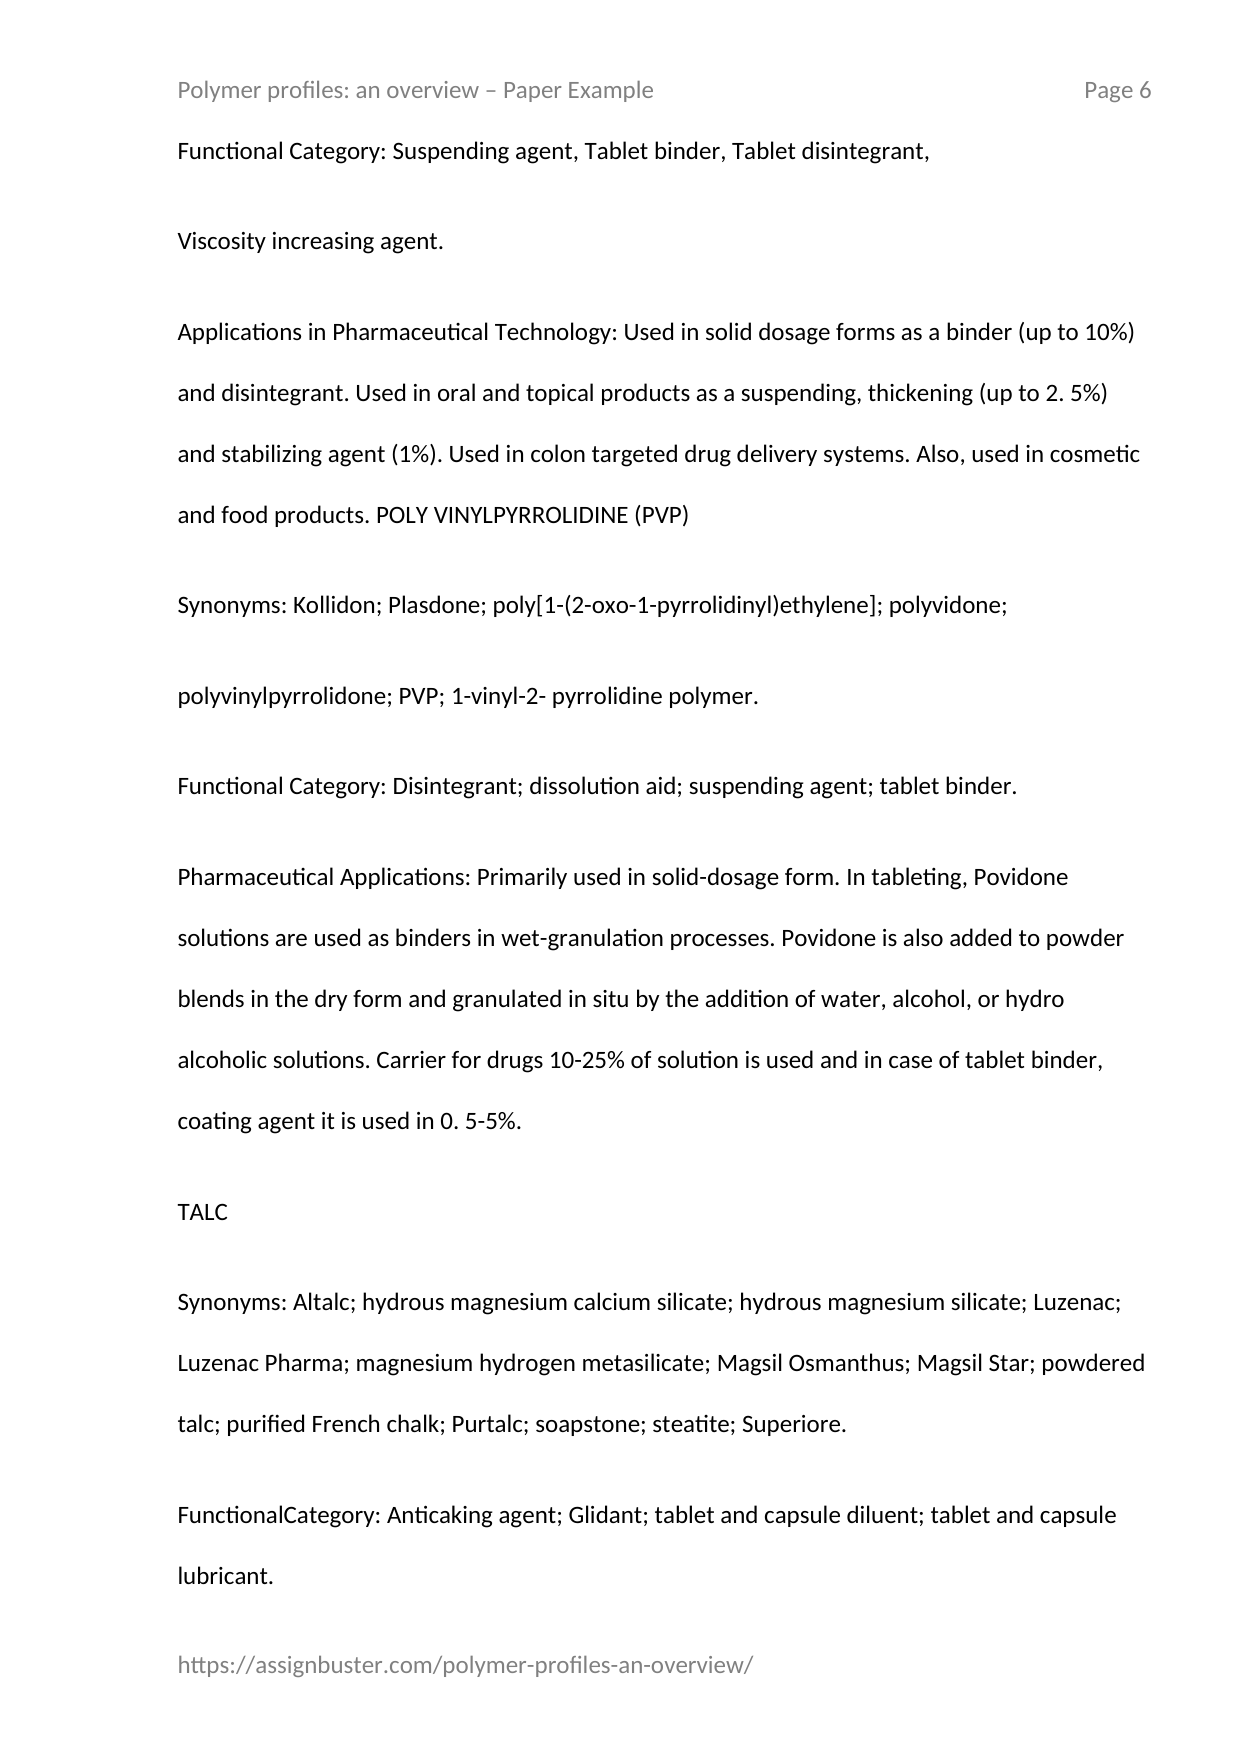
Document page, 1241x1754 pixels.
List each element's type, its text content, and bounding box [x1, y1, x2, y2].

text Viscosity increasing agent. [177, 225, 1152, 256]
text Functional Category: Suspending agent, Tablet binder, Tablet disintegrant, [177, 135, 1152, 165]
text FunctionalCategory: Anticaking agent; Glidant; tablet and capsule diluent; tablet and capsule lubricant. [177, 1499, 1152, 1590]
text Synonyms: Altalc; hydrous magnesium calcium silicate; hydrous magnesium silicate; Luzenac; Luzenac Pharma; magnesium hydrogen metasilicate; Magsil Osmanthus; Magsil Star; powdered talc; purified French chalk; Purtalc; soapstone; steatite; Superiore. [177, 1286, 1152, 1439]
text Pharmaceutical Applications: Primarily used in solid-dosage form. In tableting, Povidone solutions are used as binders in wet-granulation processes. Povidone is also added to powder blends in the dry form and granulated in situ by the addition of water, alcohol, or hydro alcoholic solutions. Carrier for drugs 10-25% of solution is used and in case of tablet binder, coating agent it is used in 0. 5-5%. [177, 861, 1152, 1136]
text polyvinylpyrrolidone; PVP; 1-vinyl-2- pyrrolidine polymer. [177, 680, 1152, 711]
text TALC [177, 1196, 1152, 1226]
text Synonyms: Kollidon; Plasdone; poly[1-(2-oxo-1-pyrrolidinyl)ethylene]; polyvidone; [177, 589, 1152, 620]
text Functional Category: Disintegrant; dissolution aid; suspending agent; tablet binder. [177, 771, 1152, 801]
text Applications in Pharmaceutical Technology: Used in solid dosage forms as a binder (up to 10%) and disintegrant. Used in oral and topical products as a suspending, thickening (up to 2. 5%) and stabilizing agent (1%). Used in colon targeted drug delivery systems. Also, used in cosmetic and food products. POLY VINYLPYRROLIDINE (PVP) [177, 316, 1152, 529]
